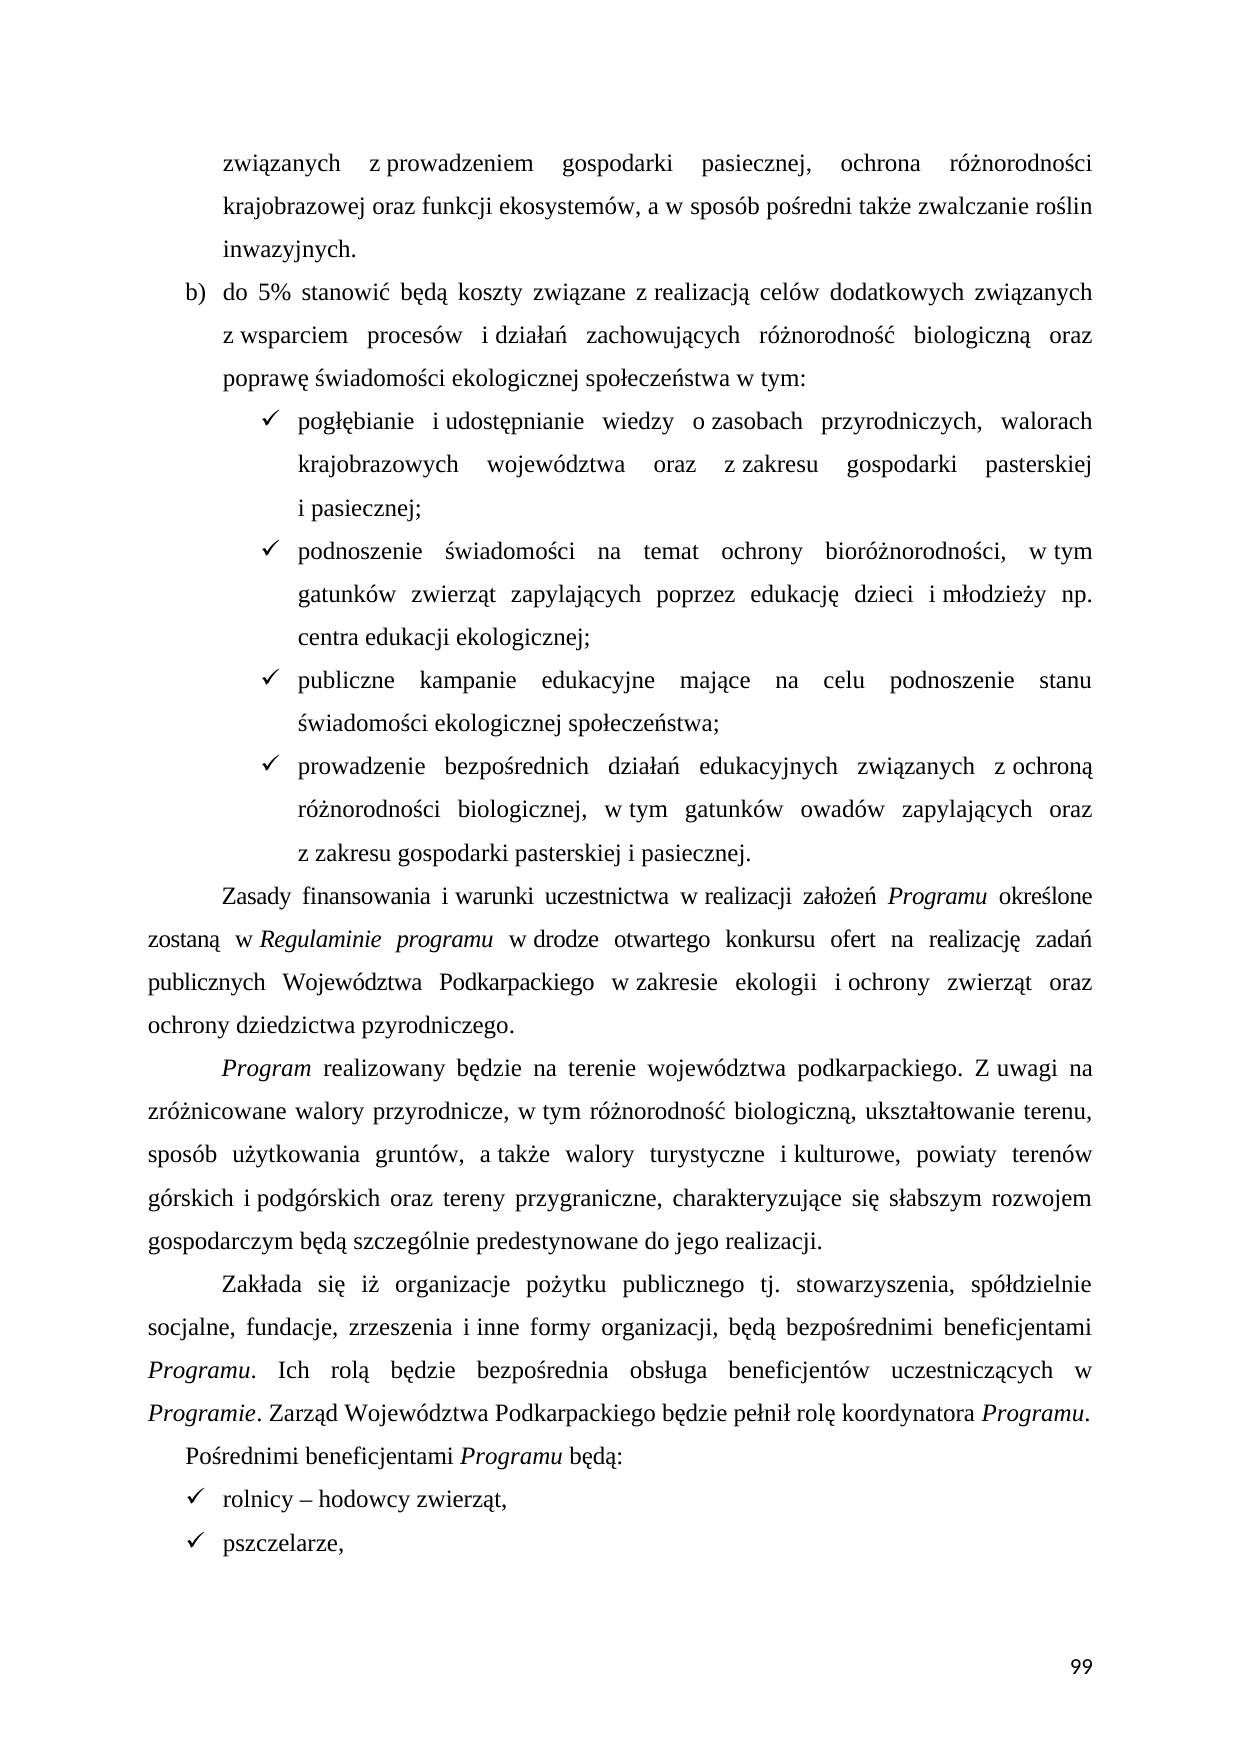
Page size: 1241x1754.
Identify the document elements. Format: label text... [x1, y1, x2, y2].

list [185, 148, 1093, 263]
list podnoszenie świadomości na temat ochrony bioróżnorodności, w tym gatunków zwierząt zapylających poprzez edukację dzieci i młodzieży np. centra edukacji ekologicznej; [260, 536, 1093, 651]
list pszczelarze, [185, 1528, 1093, 1556]
text Zakłada się iż organizacje pożytku publicznego tj. stowarzyszenia, spółdzielnie socjalne, fundacje, zrzeszenia i inne formy organizacji, będą bezpośrednimi beneficjentami Programu. Ich rolą będzie bezpośrednia obsługa beneficjentów uczestniczących w Programie. Zarząd Województwa Podkarpackiego będzie pełnił rolę koordynatora Programu. [148, 1269, 1093, 1427]
list prowadzenie bezpośrednich działań edukacyjnych związanych z ochroną różnorodności biologicznej, w tym gatunków owadów zapylających oraz z zakresu gospodarki pasterskiej i pasiecznej. [260, 751, 1093, 866]
list publiczne kampanie edukacyjne mające na celu podnoszenie stanu świadomości ekologicznej społeczeństwa; [260, 665, 1093, 737]
list pogłębianie i udostępnianie wiedzy o zasobach przyrodniczych, walorach krajobrazowych województwa oraz z zakresu gospodarki pasterskiej i pasiecznej; [260, 406, 1093, 521]
list rolnicy – hodowcy zwierząt, [185, 1484, 1093, 1513]
text Zasady finansowania i warunki uczestnictwa w realizacji założeń Programu określone zostaną w Regulaminie programu w drodze otwartego konkursu ofert na realizację zadań publicznych Województwa Podkarpackiego w zakresie ekologii i ochrony zwierząt oraz ochrony dziedzictwa pzyrodniczego. [148, 881, 1093, 1039]
text Program realizowany będzie na terenie województwa podkarpackiego. Z uwagi na zróżnicowane walory przyrodnicze, w tym różnorodność biologiczną, ukształtowanie terenu, sposób użytkowania gruntów, a także walory turystyczne i kulturowe, powiaty terenów górskich i podgórskich oraz tereny przygraniczne, charakteryzujące się słabszym rozwojem gospodarczym będą szczególnie predestynowane do jego realizacji. [148, 1053, 1093, 1254]
list do 5% stanowić będą koszty związane z realizacją celów dodatkowych związanych z wsparciem procesów i działań zachowujących różnorodność biologiczną oraz poprawę świadomości ekologicznej społeczeństwa w tym: [185, 277, 1093, 392]
text Pośrednimi beneficjentami Programu będą: [148, 1441, 1093, 1470]
